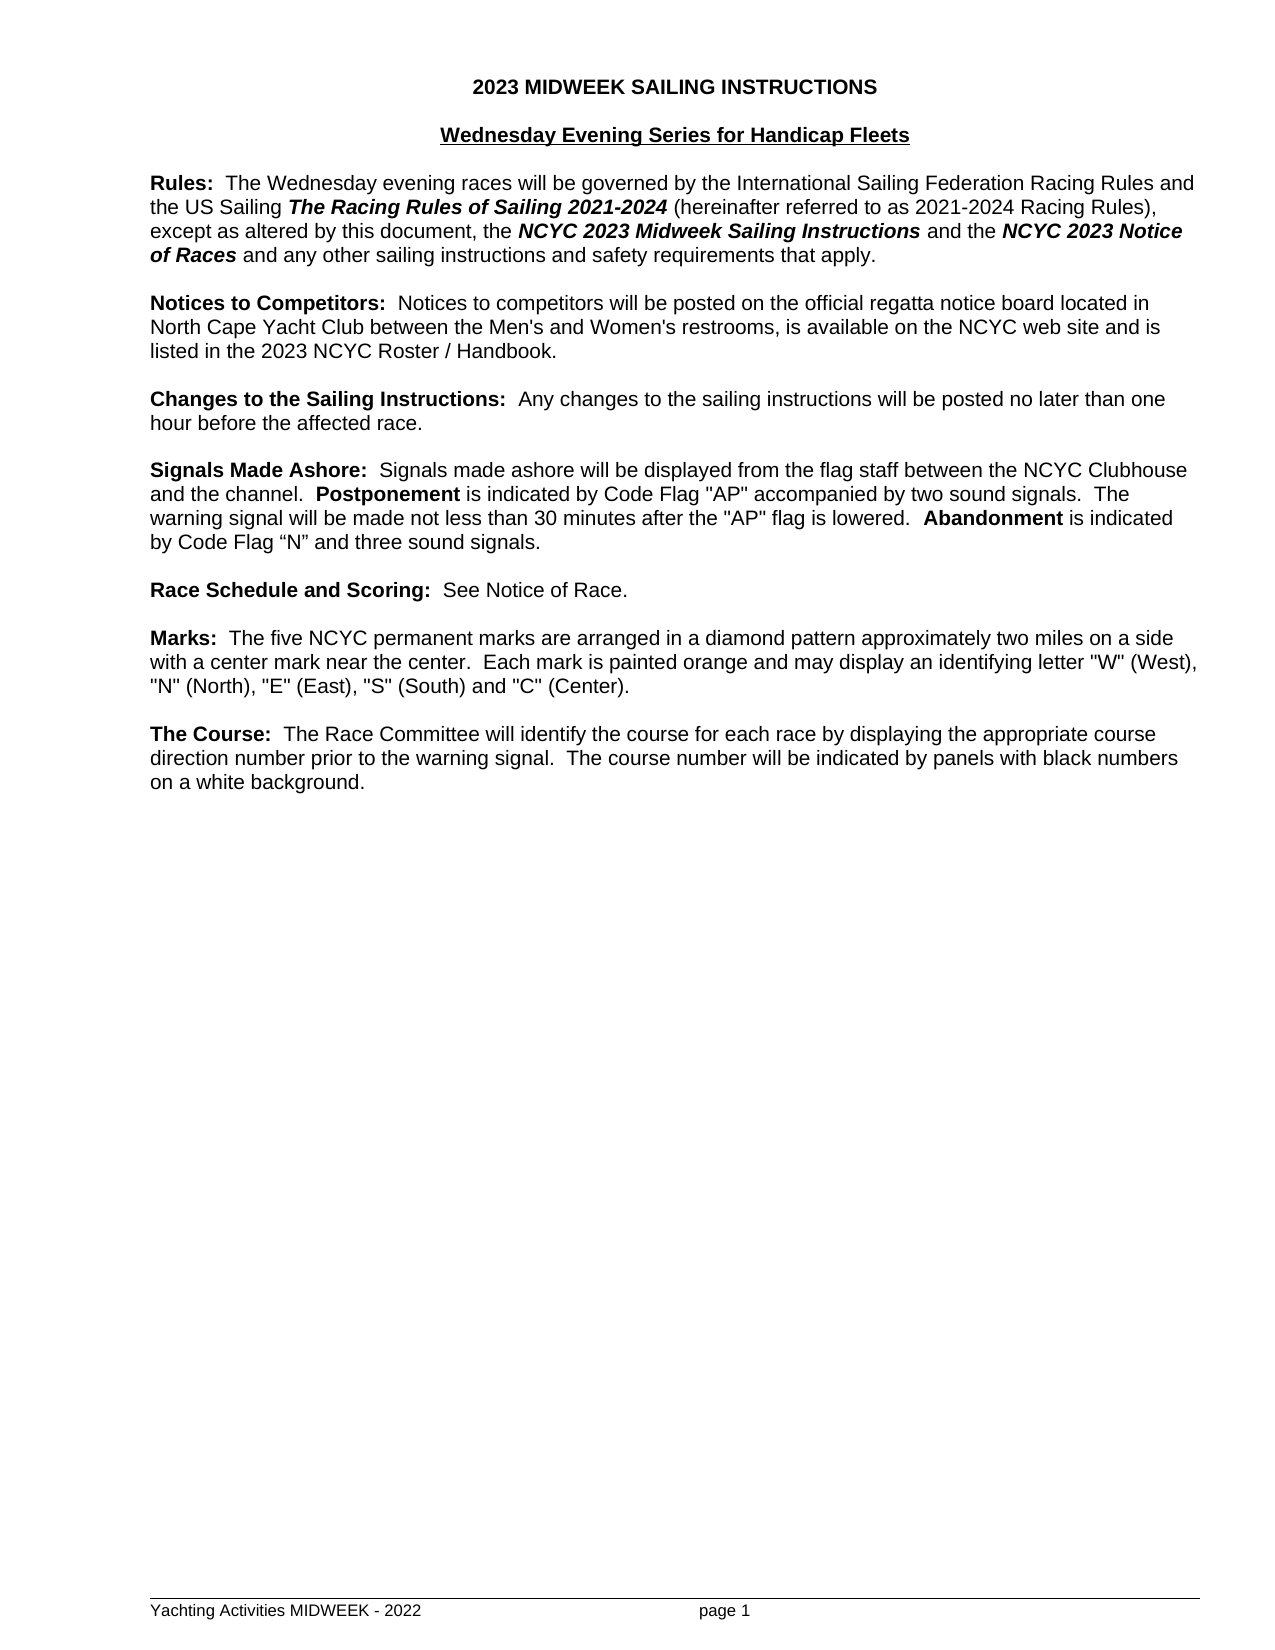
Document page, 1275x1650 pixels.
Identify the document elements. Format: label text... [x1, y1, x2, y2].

text Changes to the Sailing Instructions: Any changes to the sailing instructions will be posted no later than one hour before the affected race. [150, 386, 1200, 434]
text The Course: The Race Committee will identify the course for each race by displaying the appropriate course direction number prior to the warning signal. The course number will be indicated by panels with black numbers on a white background. [150, 722, 1200, 794]
text Signals Made Ashore: Signals made ashore will be displayed from the flag staff between the NCYC Clubhouse and the channel. Postponement is indicated by Code Flag "AP" accompanied by two sound signals. The warning signal will be made not less than 30 minutes after the "AP" flag is lowered. Abandonment is indicated by Code Flag “N” and three sound signals. [150, 458, 1200, 554]
text Notices to Competitors: Notices to competitors will be posted on the official regatta notice board located in North Cape Yacht Club between the Men's and Women's restrooms, is available on the NCYC web site and is listed in the 2023 NCYC Roster / Handbook. [150, 291, 1200, 362]
text Rules: The Wednesday evening races will be governed by the International Sailing Federation Racing Rules and the US Sailing The Racing Rules of Sailing 2021-2024 (hereinafter referred to as 2021-2024 Racing Rules), except as altered by this document, the NCYC 2023 Midweek Sailing Instructions and the NCYC 2023 Notice of Races and any other sailing instructions and safety requirements that apply. [150, 171, 1200, 267]
text Race Schedule and Scoring: See Notice of Race. [150, 578, 1200, 602]
text Wednesday Evening Series for Handicap Fleets [150, 123, 1200, 147]
text Marks: The five NCYC permanent marks are arranged in a diamond pattern approximately two miles on a side with a center mark near the center. Each mark is painted orange and may display an identifying letter "W" (West), "N" (North), "E" (East), "S" (South) and "C" (Center). [150, 626, 1200, 698]
text 2023 MIDWEEK SAILING INSTRUCTIONS [150, 75, 1200, 99]
